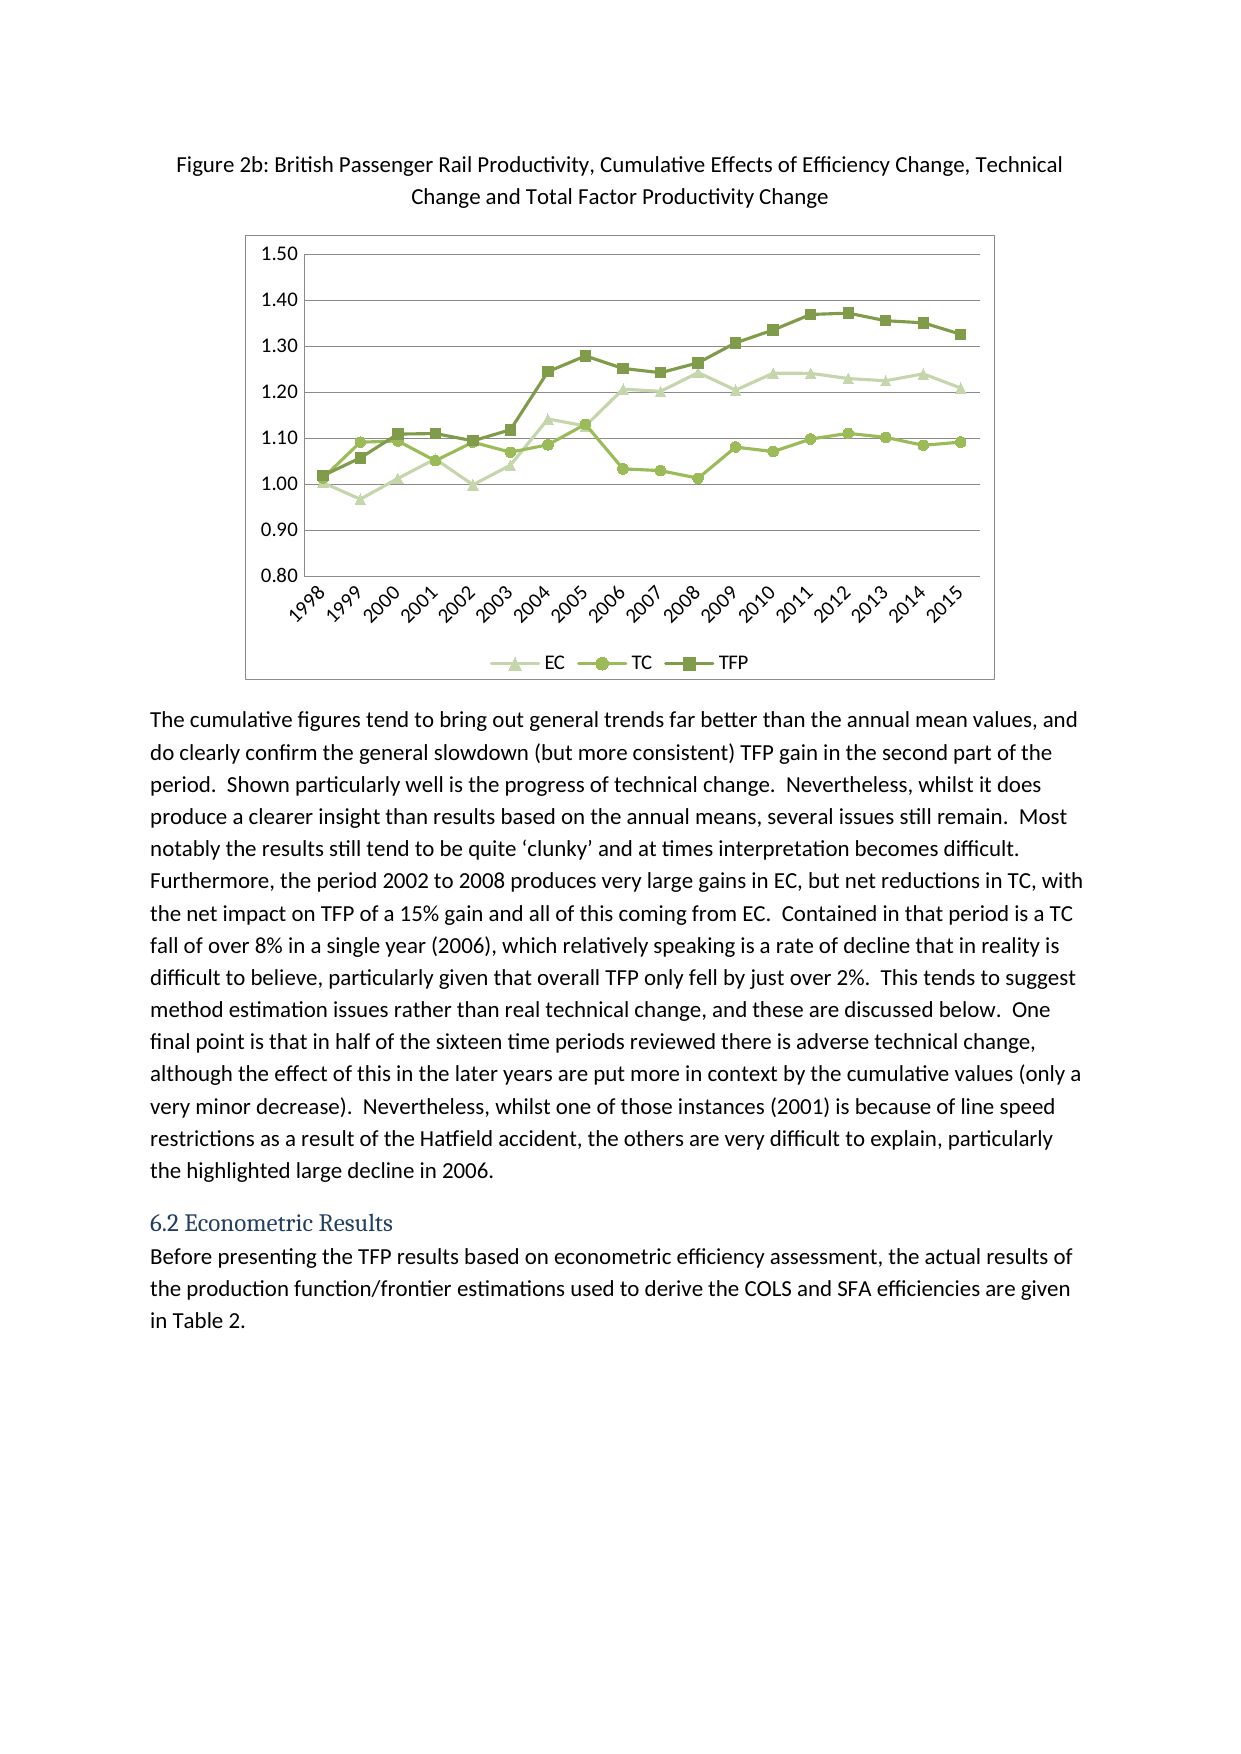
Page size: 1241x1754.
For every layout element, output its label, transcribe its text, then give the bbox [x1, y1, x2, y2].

text Before presenting the TFP results based on econometric efficiency assessment, the actual results of the production function/frontier estimations used to derive the COLS and SFA efficiencies are given in Table 2. [150, 1242, 1090, 1334]
subtitle 6.2 Econometric Results [150, 1209, 1090, 1238]
text The cumulative figures tend to bring out general trends far better than the annual mean values, and do clearly confirm the general slowdown (but more consistent) TFP gain in the second part of the period. Shown particularly well is the progress of technical change. Nevertheless, whilst it does produce a clearer insight than results based on the annual means, several issues still remain. Most notably the results still tend to be quite ‘clunky’ and at times interpretation becomes difficult. Furthermore, the period 2002 to 2008 produces very large gains in EC, but net reductions in TC, with the net impact on TFP of a 15% gain and all of this coming from EC. Contained in that period is a TC fall of over 8% in a single year (2006), which relatively speaking is a rate of decline that in reality is difficult to believe, particularly given that overall TFP only fell by just over 2%. This tends to suggest method estimation issues rather than real technical change, and these are discussed below. One final point is that in half of the sixteen time periods reviewed there is adverse technical change, although the effect of this in the later years are put more in context by the cumulative values (only a very minor decrease). Nevertheless, whilst one of those instances (2001) is because of line speed restrictions as a result of the Hatfield accident, the others are very difficult to explain, particularly the highlighted large decline in 2006. [150, 706, 1090, 1184]
text Figure 2b: British Passenger Rail Productivity, Cumulative Effects of Efficiency Change, Technical Change and Total Factor Productivity Change [150, 150, 1090, 210]
